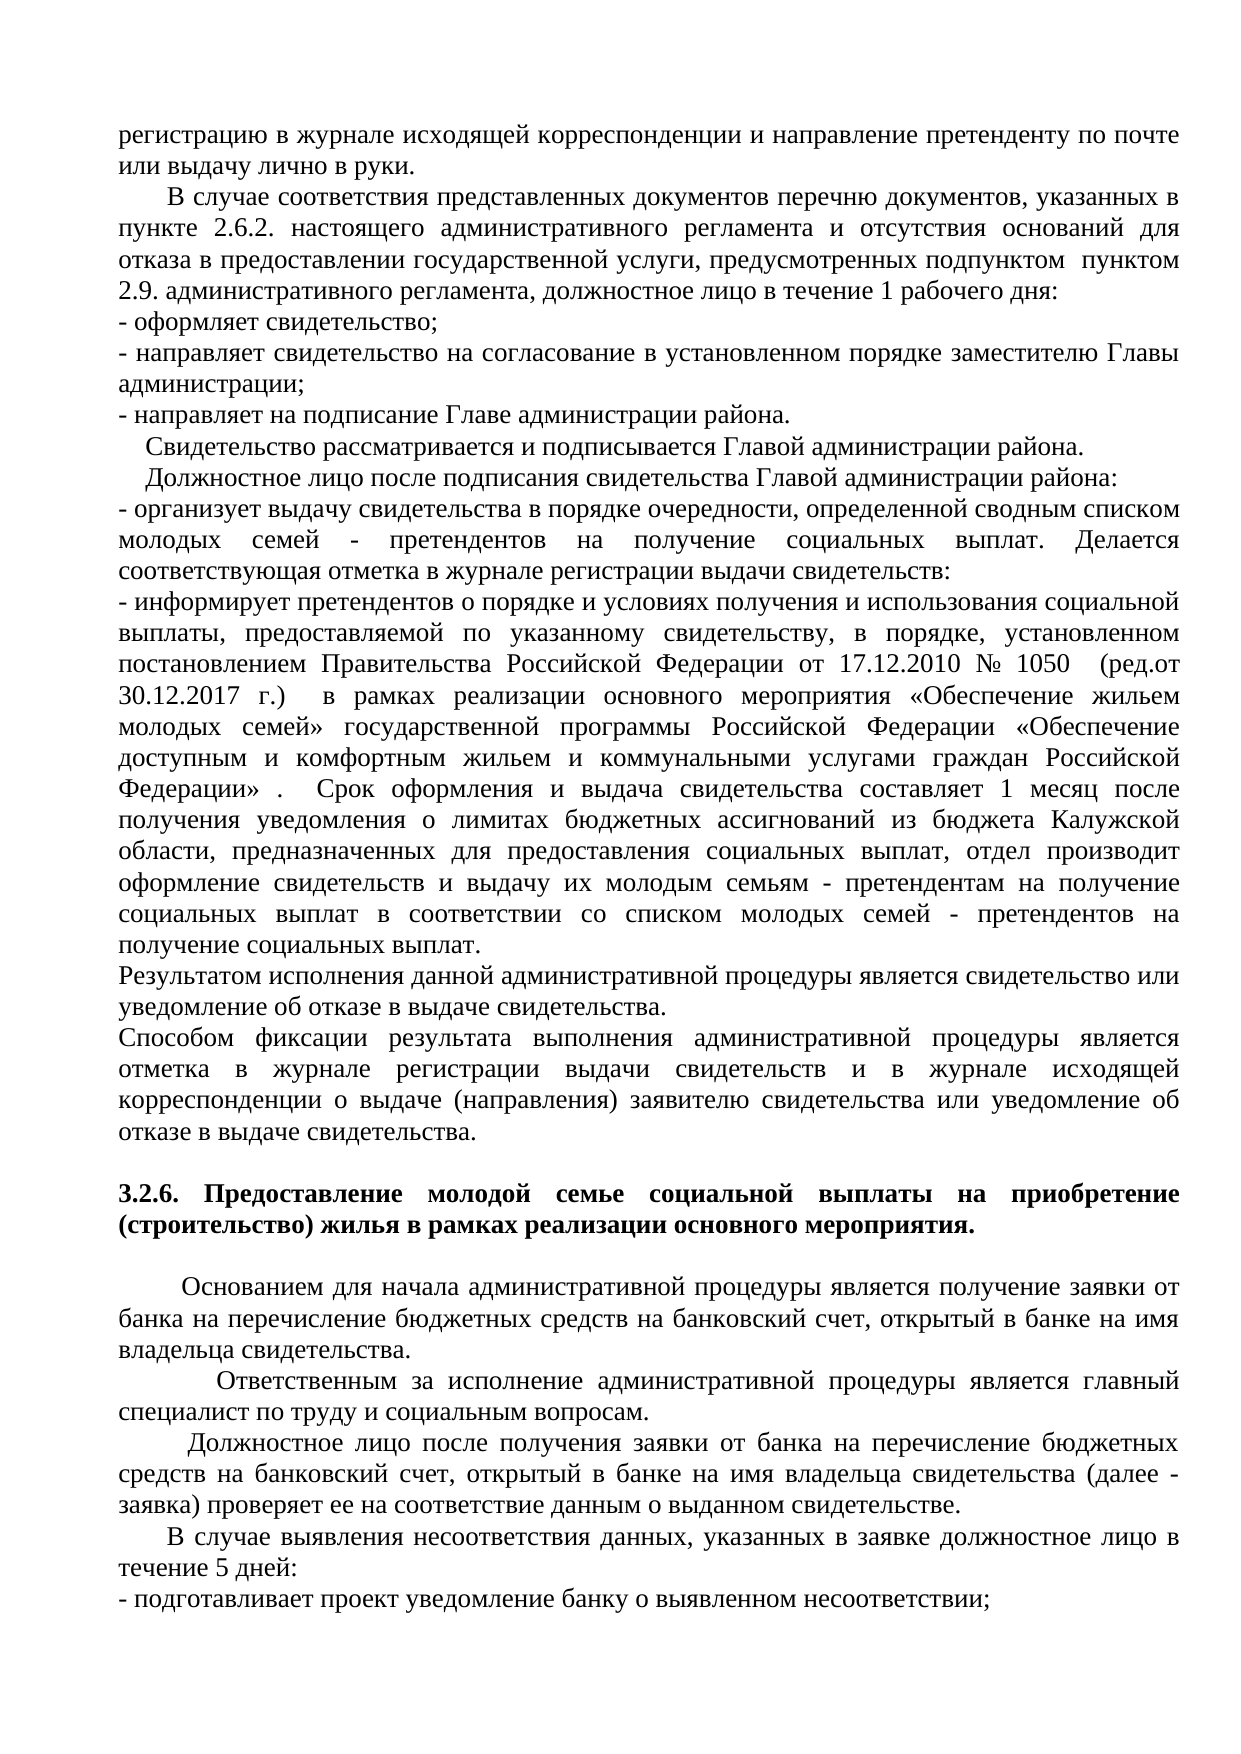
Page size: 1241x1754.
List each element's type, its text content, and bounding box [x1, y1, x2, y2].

text Основанием для начала административной процедуры является получение заявки от банка на перечисление бюджетных средств на банковский счет, открытый в банке на имя владельца свидетельства. [118, 1271, 1181, 1364]
text - информирует претендентов о порядке и условиях получения и использования социальной выплаты, предоставляемой по указанному свидетельству, в порядке, установленном постановлением Правительства Российской Федерации от 17.12.2010 № 1050 (ред.от 30.12.2017 г.) в рамках реализации основного мероприятия «Обеспечение жильем молодых семей» государственной программы Российской Федерации «Обеспечение доступным и комфортным жильем и коммунальными услугами граждан Российской Федерации» . Срок оформления и выдача свидетельства составляет 1 месяц после получения уведомления о лимитах бюджетных ассигнований из бюджета Калужской области, предназначенных для предоставления социальных выплат, отдел производит оформление свидетельств и выдачу их молодым семьям - претендентам на получение социальных выплат в соответствии со списком молодых семей - претендентов на получение социальных выплат. [118, 585, 1181, 959]
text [118, 118, 1181, 180]
text Свидетельство рассматривается и подписывается Главой администрации района. [118, 429, 1181, 461]
text - оформляет свидетельство; [118, 305, 1181, 336]
text Результатом исполнения данной административной процедуры является свидетельство или уведомление об отказе в выдаче свидетельства. [118, 959, 1181, 1021]
text - направляет свидетельство на согласование в установленном порядке заместителю Главы администрации; [118, 336, 1181, 398]
text В случае соответствия представленных документов перечню документов, указанных в пункте 2.6.2. настоящего административного регламента и отсутствия оснований для отказа в предоставлении государственной услуги, предусмотренных подпунктом пунктом 2.9. административного регламента, должностное лицо в течение 1 рабочего дня: [118, 180, 1181, 305]
text Ответственным за исполнение административной процедуры является главный специалист по труду и социальным вопросам. [118, 1364, 1181, 1426]
text - подготавливает проект уведомление банку о выявленном несоответствии; [118, 1582, 1181, 1613]
text - организует выдачу свидетельства в порядке очередности, определенной сводным списком молодых семей - претендентов на получение социальных выплат. Делается соответствующая отметка в журнале регистрации выдачи свидетельств: [118, 492, 1181, 585]
text Должностное лицо после получения заявки от банка на перечисление бюджетных средств на банковский счет, открытый в банке на имя владельца свидетельства (далее - заявка) проверяет ее на соответствие данным о выданном свидетельстве. [118, 1426, 1181, 1520]
text В случае выявления несоответствия данных, указанных в заявке должностное лицо в течение 5 дней: [118, 1520, 1181, 1582]
text 3.2.6. Предоставление молодой семье социальной выплаты на приобретение (строительство) жилья в рамках реализации основного мероприятия. [118, 1177, 1181, 1239]
text Способом фиксации результата выполнения административной процедуры является отметка в журнале регистрации выдачи свидетельств и в журнале исходящей корреспонденции о выдаче (направления) заявителю свидетельства или уведомление об отказе в выдаче свидетельства. [118, 1021, 1181, 1146]
text - направляет на подписание Главе администрации района. [118, 398, 1181, 429]
text Должностное лицо после подписания свидетельства Главой администрации района: [118, 461, 1181, 492]
